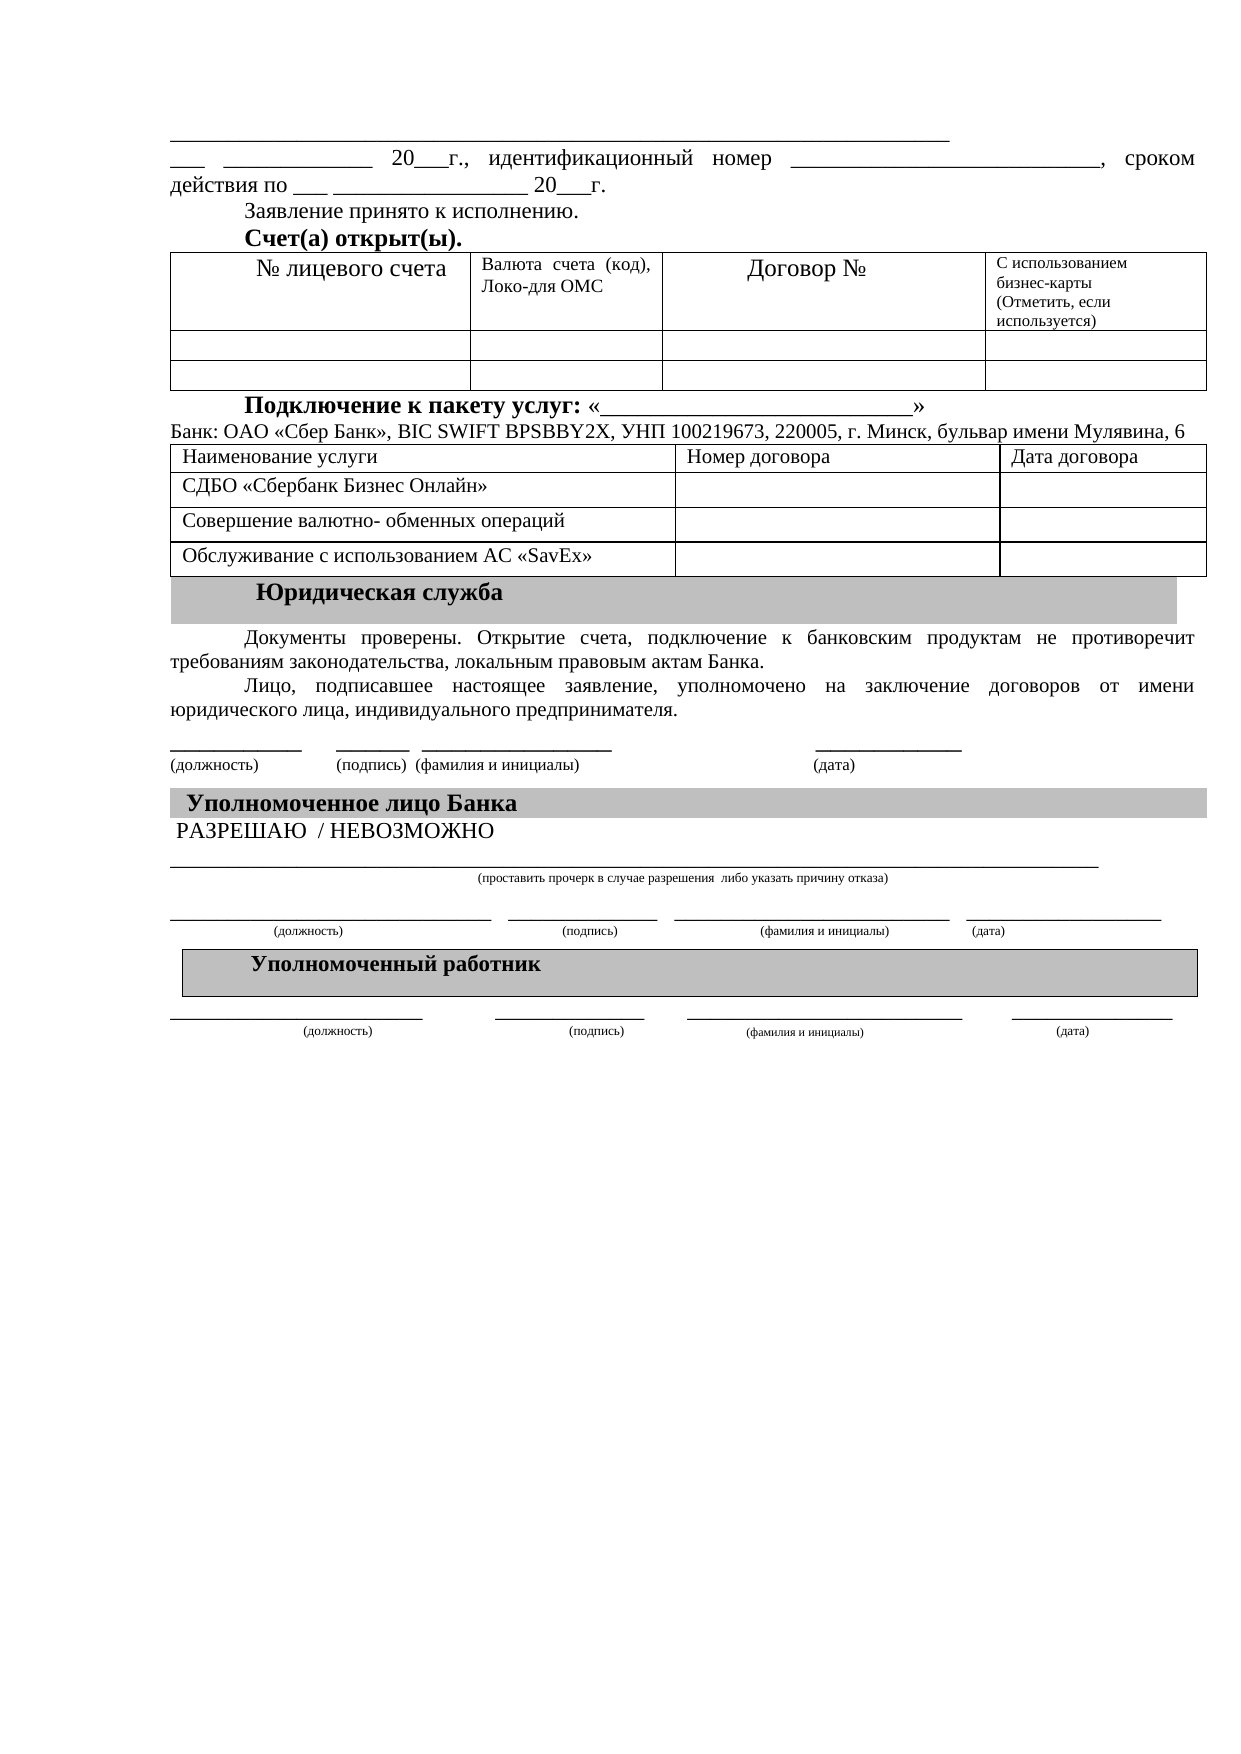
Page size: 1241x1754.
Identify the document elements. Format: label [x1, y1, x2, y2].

table_header [148, 118, 1240, 1049]
